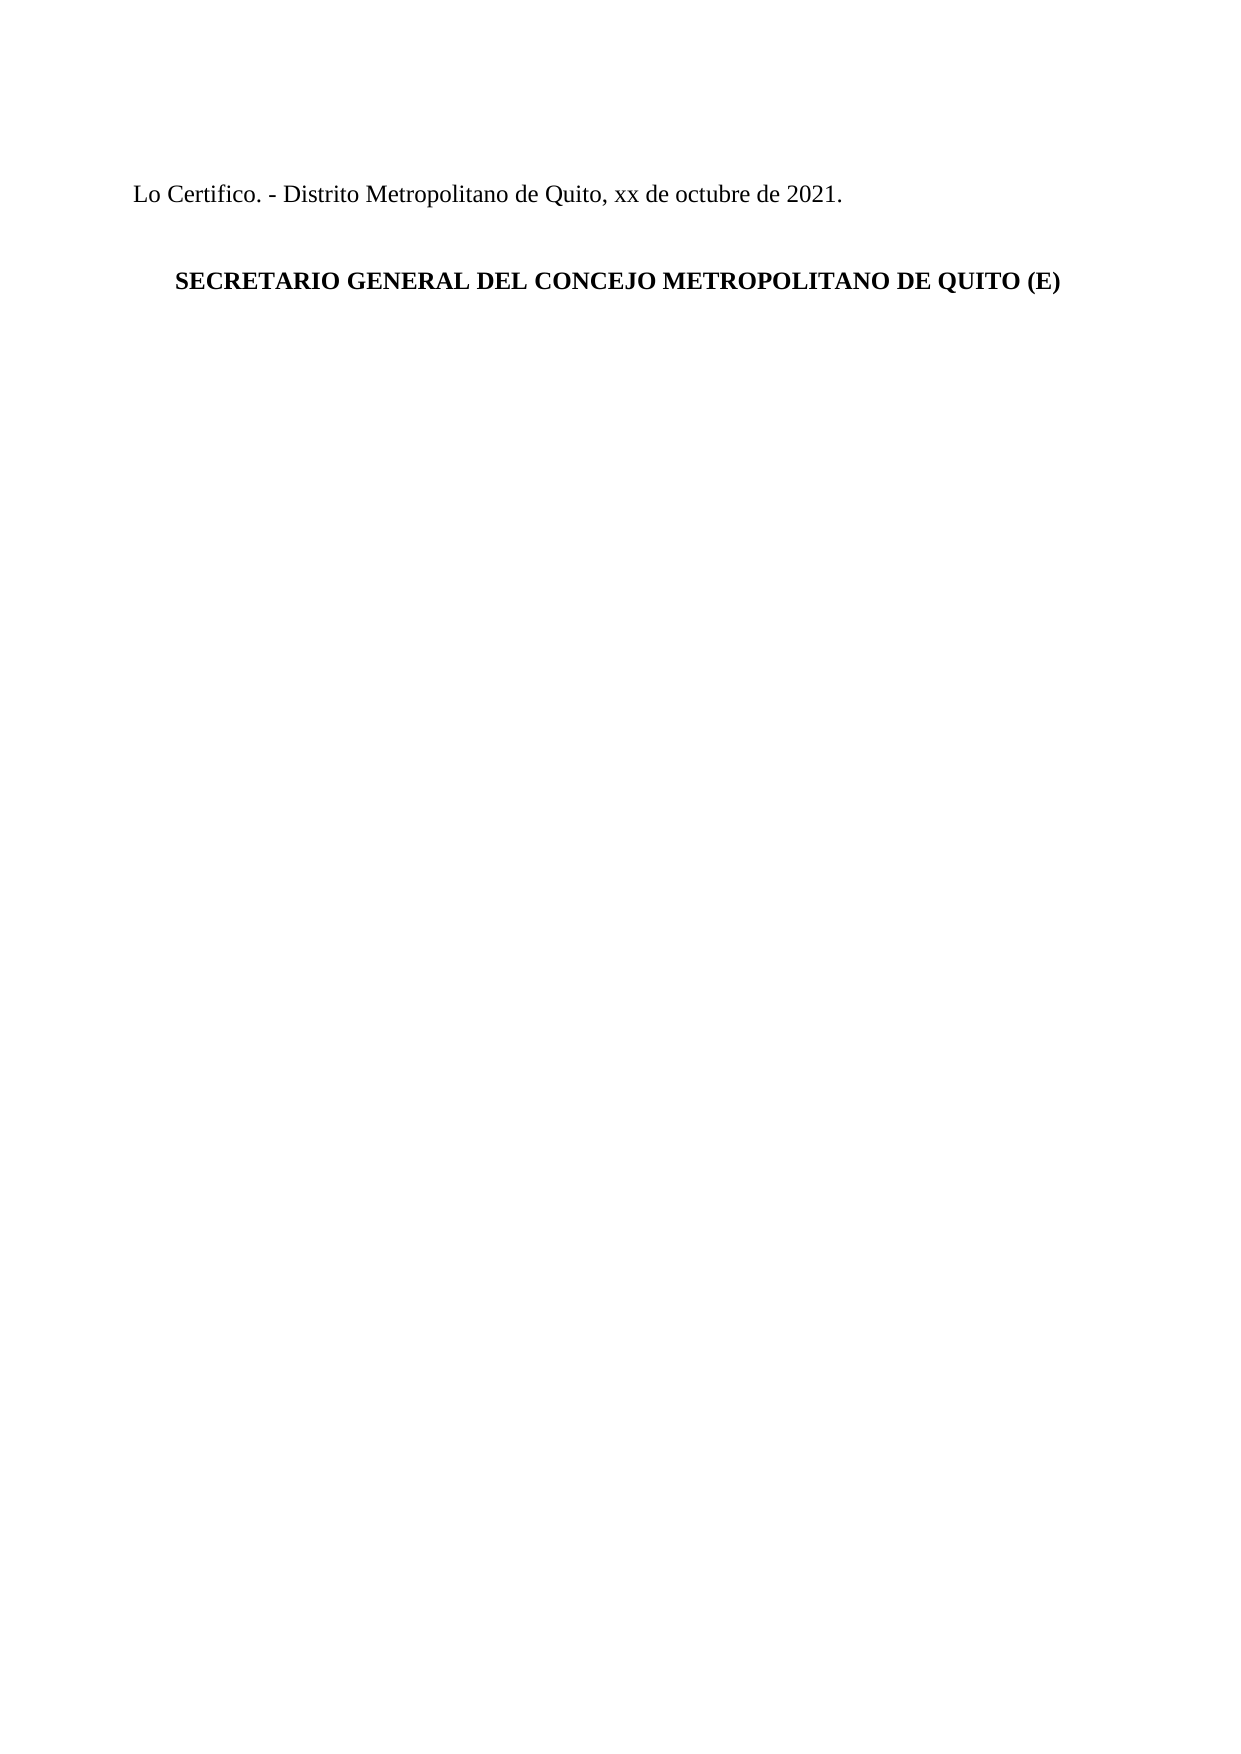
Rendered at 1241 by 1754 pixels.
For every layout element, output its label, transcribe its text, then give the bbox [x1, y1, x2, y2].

text Lo Certifico. - Distrito Metropolitano de Quito, xx de octubre de 2021. [133, 179, 1128, 207]
text SECRETARIO GENERAL DEL CONCEJO METROPOLITANO DE QUITO (E) [132, 266, 1103, 295]
